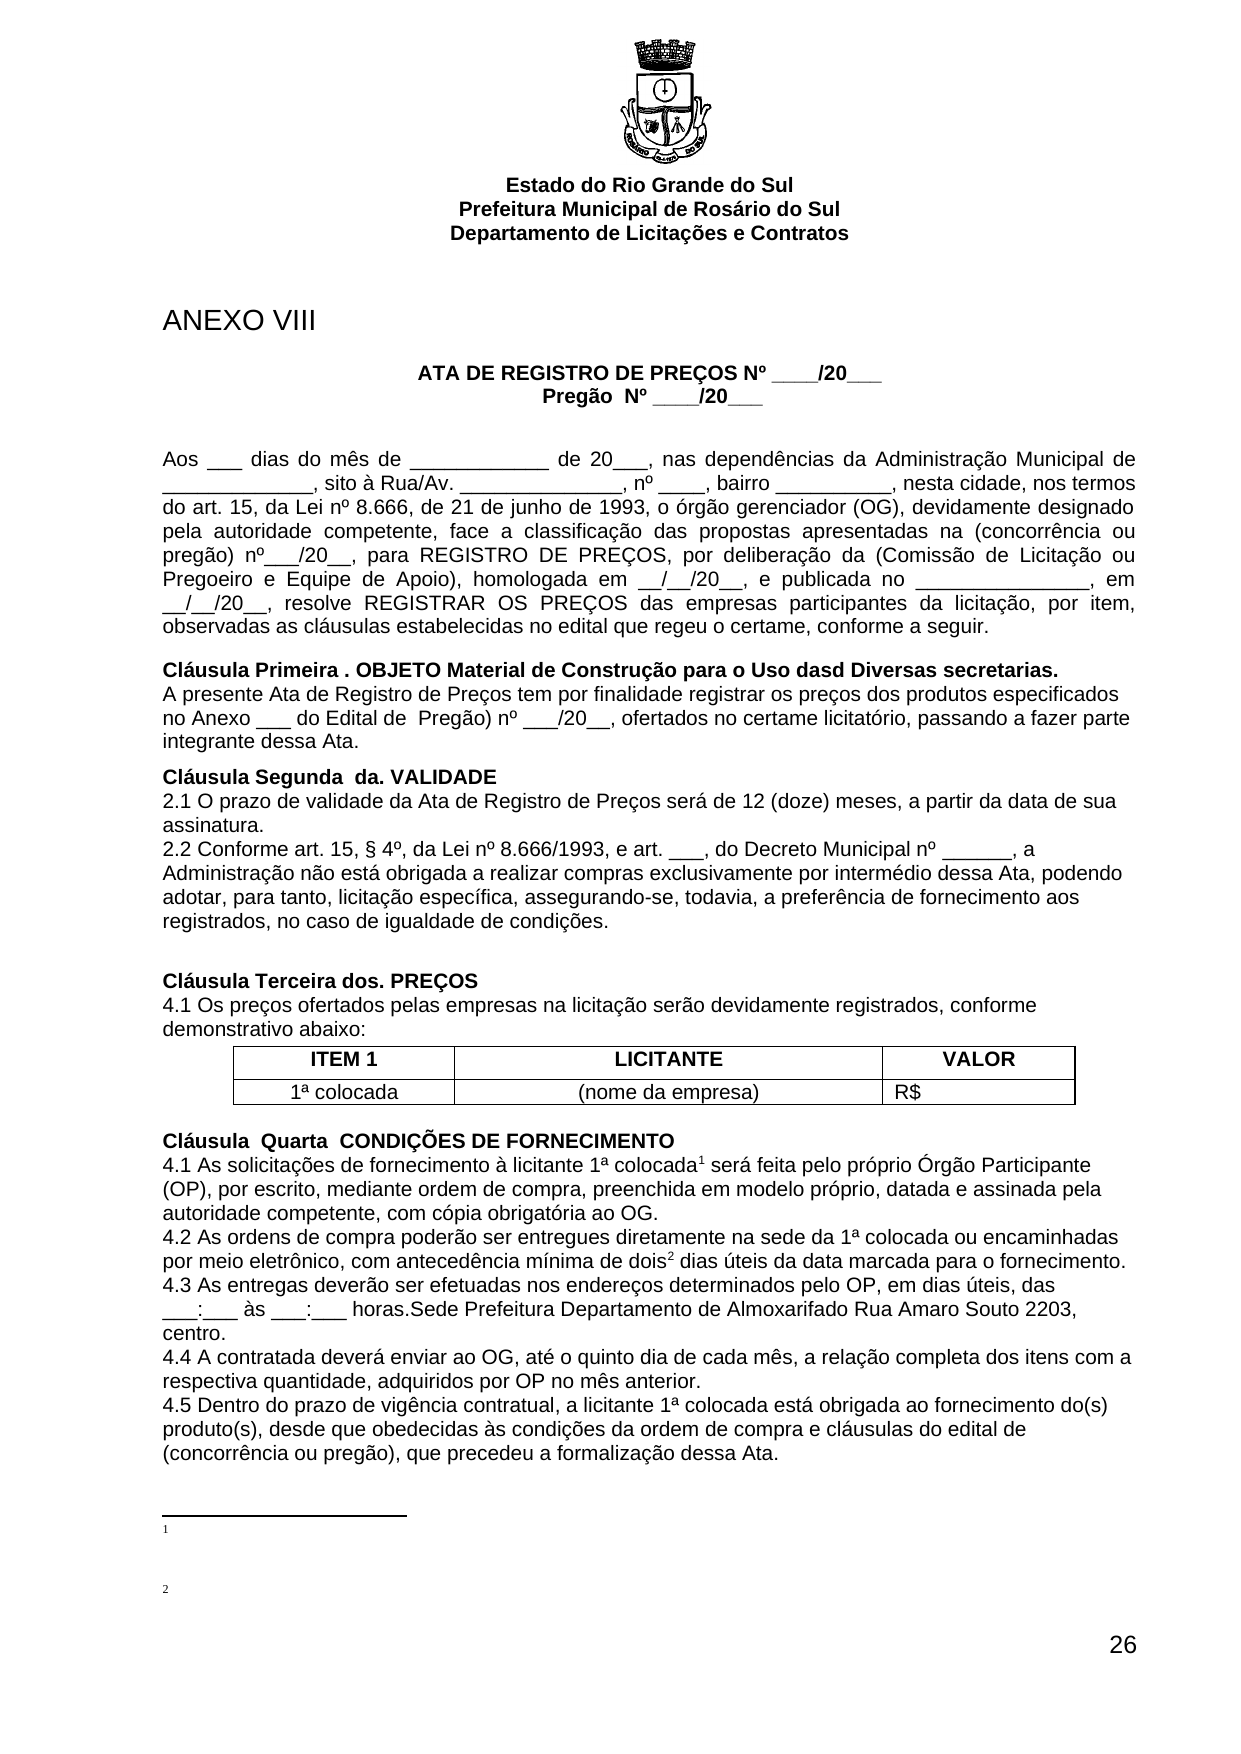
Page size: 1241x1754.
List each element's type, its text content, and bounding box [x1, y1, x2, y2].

table_header ITEM 1 [234, 1047, 454, 1079]
text 4.1 Os preços ofertados pelas empresas na licitação serão devidamente registrados, conforme demonstrativo abaixo: [162, 993, 1137, 1041]
text Cláusula Terceira dos. PREÇOS [162, 969, 1137, 993]
text ATA DE REGISTRO DE PREÇOS Nº ____/20___ [162, 360, 1137, 384]
picture [617, 39, 713, 165]
table_header VALOR [883, 1047, 1074, 1079]
text Cláusula Primeira . OBJETO Material de Construção para o Uso dasd Diversas secretarias. [162, 657, 1137, 681]
text Pregão Nº ____/20___ [162, 384, 1137, 408]
table_header LICITANTE [455, 1047, 882, 1079]
text Cláusula Quarta CONDIÇÕES DE FORNECIMENTO [162, 1129, 1137, 1153]
text ANEXO VIII [162, 303, 1137, 336]
text 4.5 Dentro do prazo de vigência contratual, a licitante 1ª colocada está obrigada ao fornecimento do(s) produto(s), desde que obedecidas às condições da ordem de compra e cláusulas do edital de (concorrência ou pregão), que precedeu a formalização dessa Ata. [162, 1392, 1137, 1464]
text 4.3 As entregas deverão ser efetuadas nos endereços determinados pelo OP, em dias úteis, das ___:___ às ___:___ horas.Sede Prefeitura Departamento de Almoxarifado Rua Amaro Souto 2203, centro. [162, 1273, 1137, 1344]
text Cláusula Segunda da. VALIDADE [162, 765, 1137, 789]
table_cell R$ [883, 1080, 1074, 1104]
text 4.1 As solicitações de fornecimento à licitante 1ª colocada será feita pelo próprio Órgão Participante (OP), por escrito, mediante ordem de compra, preenchida em modelo próprio, datada e assinada pela autoridade competente, com cópia obrigatória ao OG. [162, 1153, 1137, 1225]
text 4.2 As ordens de compra poderão ser entregues diretamente na sede da 1ª colocada ou encaminhadas por meio eletrônico, com antecedência mínima de dois dias úteis da data marcada para o fornecimento. [162, 1225, 1137, 1273]
text 2.2 Conforme art. 15, § 4º, da Lei nº 8.666/1993, e art. ___, do Decreto Municipal nº ______, a Administração não está obrigada a realizar compras exclusivamente por intermédio dessa Ata, podendo adotar, para tanto, licitação específica, assegurando-se, todavia, a preferência de fornecimento aos registrados, no caso de igualdade de condições. [162, 837, 1137, 933]
text Aos ___ dias do mês de ____________ de 20___, nas dependências da Administração Municipal de _____________, sito à Rua/Av. ______________, nº ____, bairro __________, nesta cidade, nos termos do art. 15, da Lei nº 8.666, de 21 de junho de 1993, o órgão gerenciador (OG), devidamente designado pela autoridade competente, face a classificação das propostas apresentadas na (concorrência ou pregão) nº___/20__, para REGISTRO DE PREÇOS, por deliberação da (Comissão de Licitação ou Pregoeiro e Equipe de Apoio), homologada em __/__/20__, e publicada no _______________, em __/__/20__, resolve REGISTRAR OS PREÇOS das empresas participantes da licitação, por item, observadas as cláusulas estabelecidas no edital que regeu o certame, conforme a seguir. [162, 447, 1137, 638]
table_cell (nome da empresa) [455, 1080, 882, 1104]
text 2.1 O prazo de validade da Ata de Registro de Preços será de 12 (doze) meses, a partir da data de sua assinatura. [162, 789, 1137, 837]
text 4.4 A contratada deverá enviar ao OG, até o quinto dia de cada mês, a relação completa dos itens com a respectiva quantidade, adquiridos por OP no mês anterior. [162, 1344, 1137, 1392]
text A presente Ata de Registro de Preços tem por finalidade registrar os preços dos produtos especificados no Anexo ___ do Edital de Pregão) nº ___/20__, ofertados no certame licitatório, passando a fazer parte integrante dessa Ata. [162, 681, 1137, 753]
table_cell 1ª colocada [234, 1080, 454, 1104]
